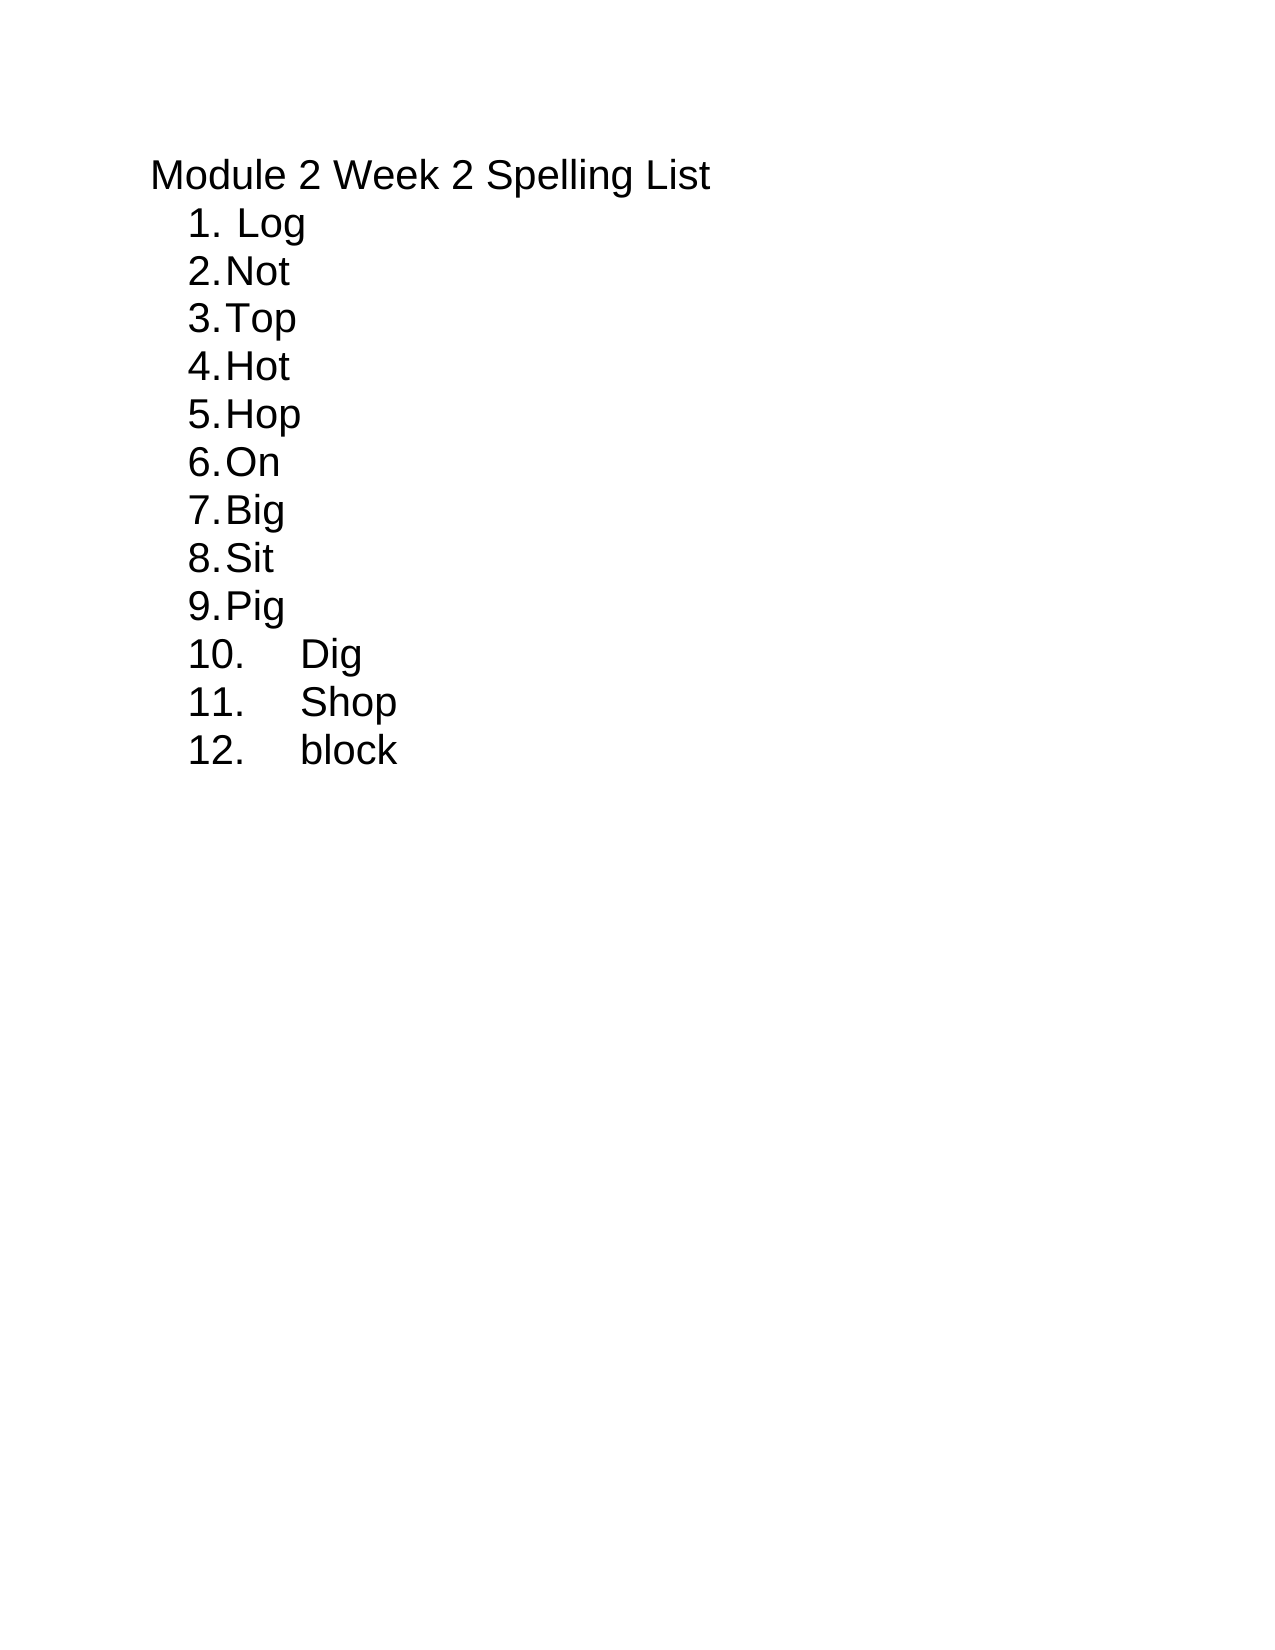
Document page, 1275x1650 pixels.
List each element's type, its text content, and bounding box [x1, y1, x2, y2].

list Hot [187, 342, 1125, 389]
list block [187, 725, 1125, 773]
list Big [187, 485, 1125, 533]
list Log [187, 198, 1125, 246]
list Hop [187, 389, 1125, 437]
list Shop [187, 677, 1125, 725]
list Pig [187, 581, 1125, 629]
list Top [187, 294, 1125, 342]
list On [187, 437, 1125, 485]
list Dig [187, 629, 1125, 677]
list Sit [187, 533, 1125, 581]
list Not [187, 246, 1125, 294]
text Module 2 Week 2 Spelling List [150, 150, 1125, 198]
